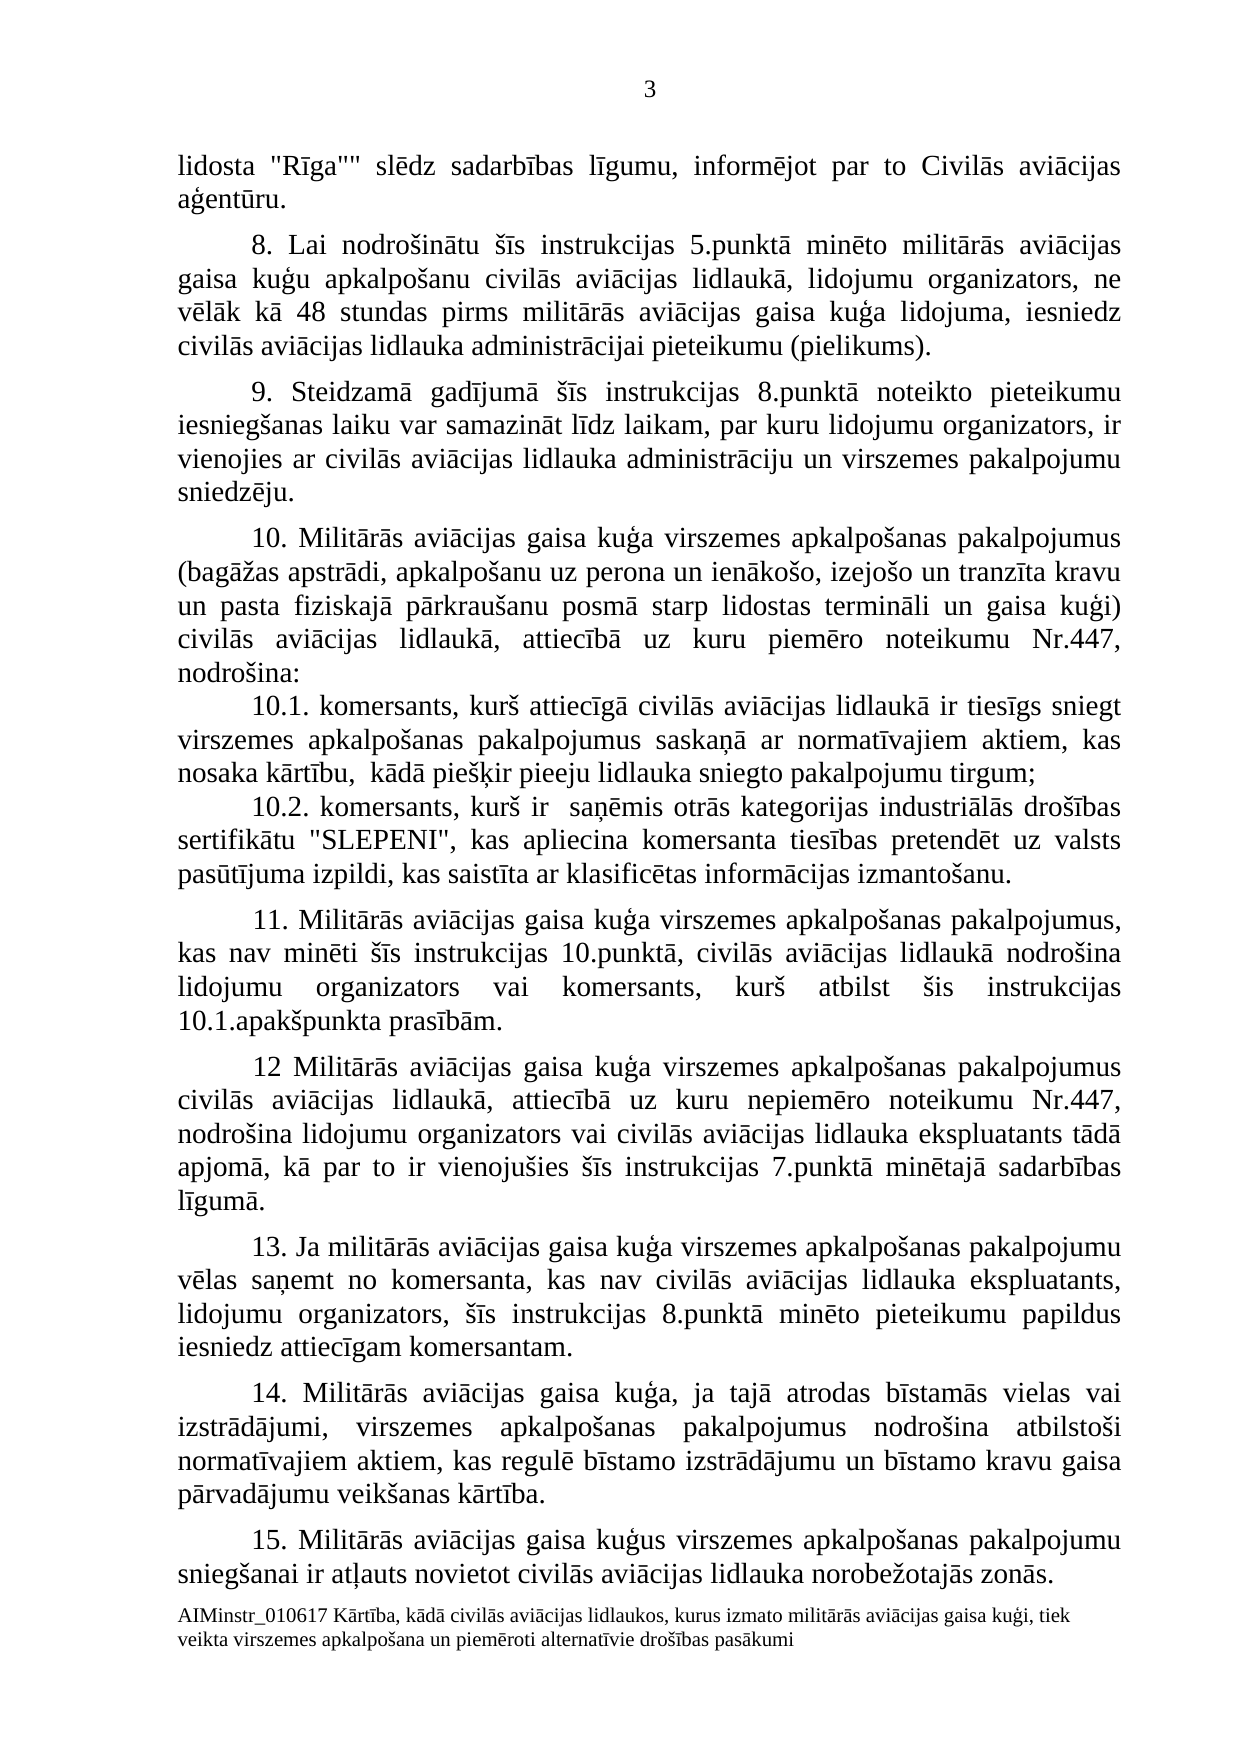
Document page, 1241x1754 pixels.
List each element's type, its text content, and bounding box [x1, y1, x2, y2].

text 14. Militārās aviācijas gaisa kuģa, ja tajā atrodas bīstamās vielas vai izstrādājumi, virszemes apkalpošanas pakalpojumus nodrošina atbilstoši normatīvajiem aktiem, kas regulē bīstamo izstrādājumu un bīstamo kravu gaisa pārvadājumu veikšanas kārtība. [177, 1376, 1122, 1510]
text 10.1. komersants, kurš attiecīgā civilās aviācijas lidlaukā ir tiesīgs sniegt virszemes apkalpošanas pakalpojumus saskaņā ar normatīvajiem aktiem, kas nosaka kārtību, kādā piešķir pieeju lidlauka sniegto pakalpojumu tirgum; [177, 688, 1122, 789]
text 12 Militārās aviācijas gaisa kuģa virszemes apkalpošanas pakalpojumus civilās aviācijas lidlaukā, attiecībā uz kuru nepiemēro noteikumu Nr.447, nodrošina lidojumu organizators vai civilās aviācijas lidlauka ekspluatants tādā apjomā, kā par to ir vienojušies šīs instrukcijas 7.punktā minētajā sadarbības līgumā. [177, 1049, 1122, 1216]
text 8. Lai nodrošinātu šīs instrukcijas 5.punktā minēto militārās aviācijas gaisa kuģu apkalpošanu civilās aviācijas lidlaukā, lidojumu organizators, ne vēlāk kā 48 stundas pirms militārās aviācijas gaisa kuģa lidojuma, iesniedz civilās aviācijas lidlauka administrācijai pieteikumu (pielikums). [177, 227, 1122, 361]
text 10.2. komersants, kurš ir saņēmis otrās kategorijas industriālās drošības sertifikātu "SLEPENI", kas apliecina komersanta tiesības pretendēt uz valsts pasūtījuma izpildi, kas saistīta ar klasificētas informācijas izmantošanu. [177, 789, 1122, 889]
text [177, 148, 1122, 215]
text 13. Ja militārās aviācijas gaisa kuģa virszemes apkalpošanas pakalpojumu vēlas saņemt no komersanta, kas nav civilās aviācijas lidlauka ekspluatants, lidojumu organizators, šīs instrukcijas 8.punktā minēto pieteikumu papildus iesniedz attiecīgam komersantam. [177, 1229, 1122, 1363]
text 10. Militārās aviācijas gaisa kuģa virszemes apkalpošanas pakalpojumus (bagāžas apstrādi, apkalpošanu uz perona un ienākošo, izejošo un tranzīta kravu un pasta fiziskajā pārkraušanu posmā starp lidostas termināli un gaisa kuģi) civilās aviācijas lidlaukā, attiecībā uz kuru piemēro noteikumu Nr.447, nodrošina: [177, 521, 1122, 688]
text 9. Steidzamā gadījumā šīs instrukcijas 8.punktā noteikto pieteikumu iesniegšanas laiku var samazināt līdz laikam, par kuru lidojumu organizators, ir vienojies ar civilās aviācijas lidlauka administrāciju un virszemes pakalpojumu sniedzēju. [177, 374, 1122, 508]
text 15. Militārās aviācijas gaisa kuģus virszemes apkalpošanas pakalpojumu sniegšanai ir atļauts novietot civilās aviācijas lidlauka norobežotajās zonās. [177, 1522, 1122, 1589]
text 11. Militārās aviācijas gaisa kuģa virszemes apkalpošanas pakalpojumus, kas nav minēti šīs instrukcijas 10.punktā, civilās aviācijas lidlaukā nodrošina lidojumu organizators vai komersants, kurš atbilst šis instrukcijas 10.1.apakšpunkta prasībām. [177, 902, 1122, 1036]
